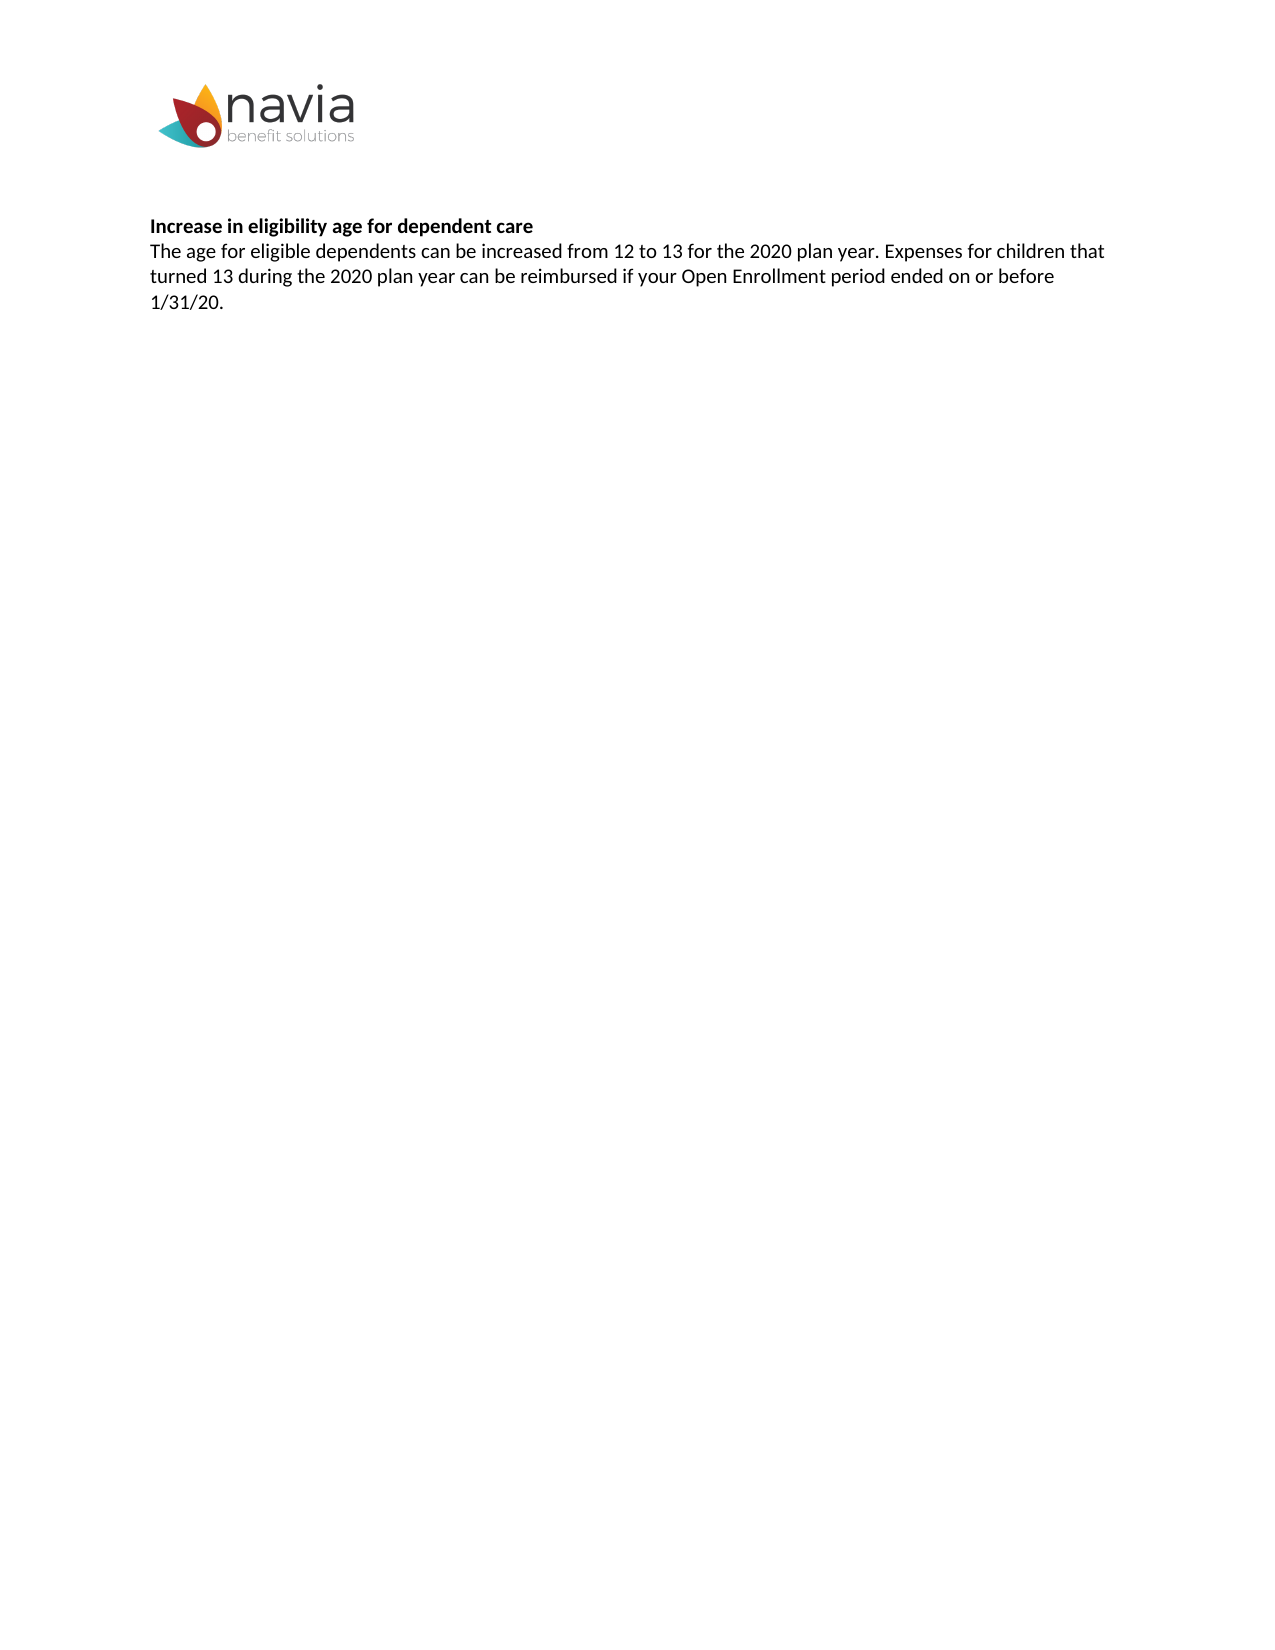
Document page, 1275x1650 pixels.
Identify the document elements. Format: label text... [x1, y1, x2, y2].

picture [150, 75, 406, 160]
text The age for eligible dependents can be increased from 12 to 13 for the 2020 plan year. Expenses for children that turned 13 during the 2020 plan year can be reimbursed if your Open Enrollment period ended on or before 1/31/20. [150, 238, 1125, 314]
text Increase in eligibility age for dependent care [150, 213, 1125, 238]
